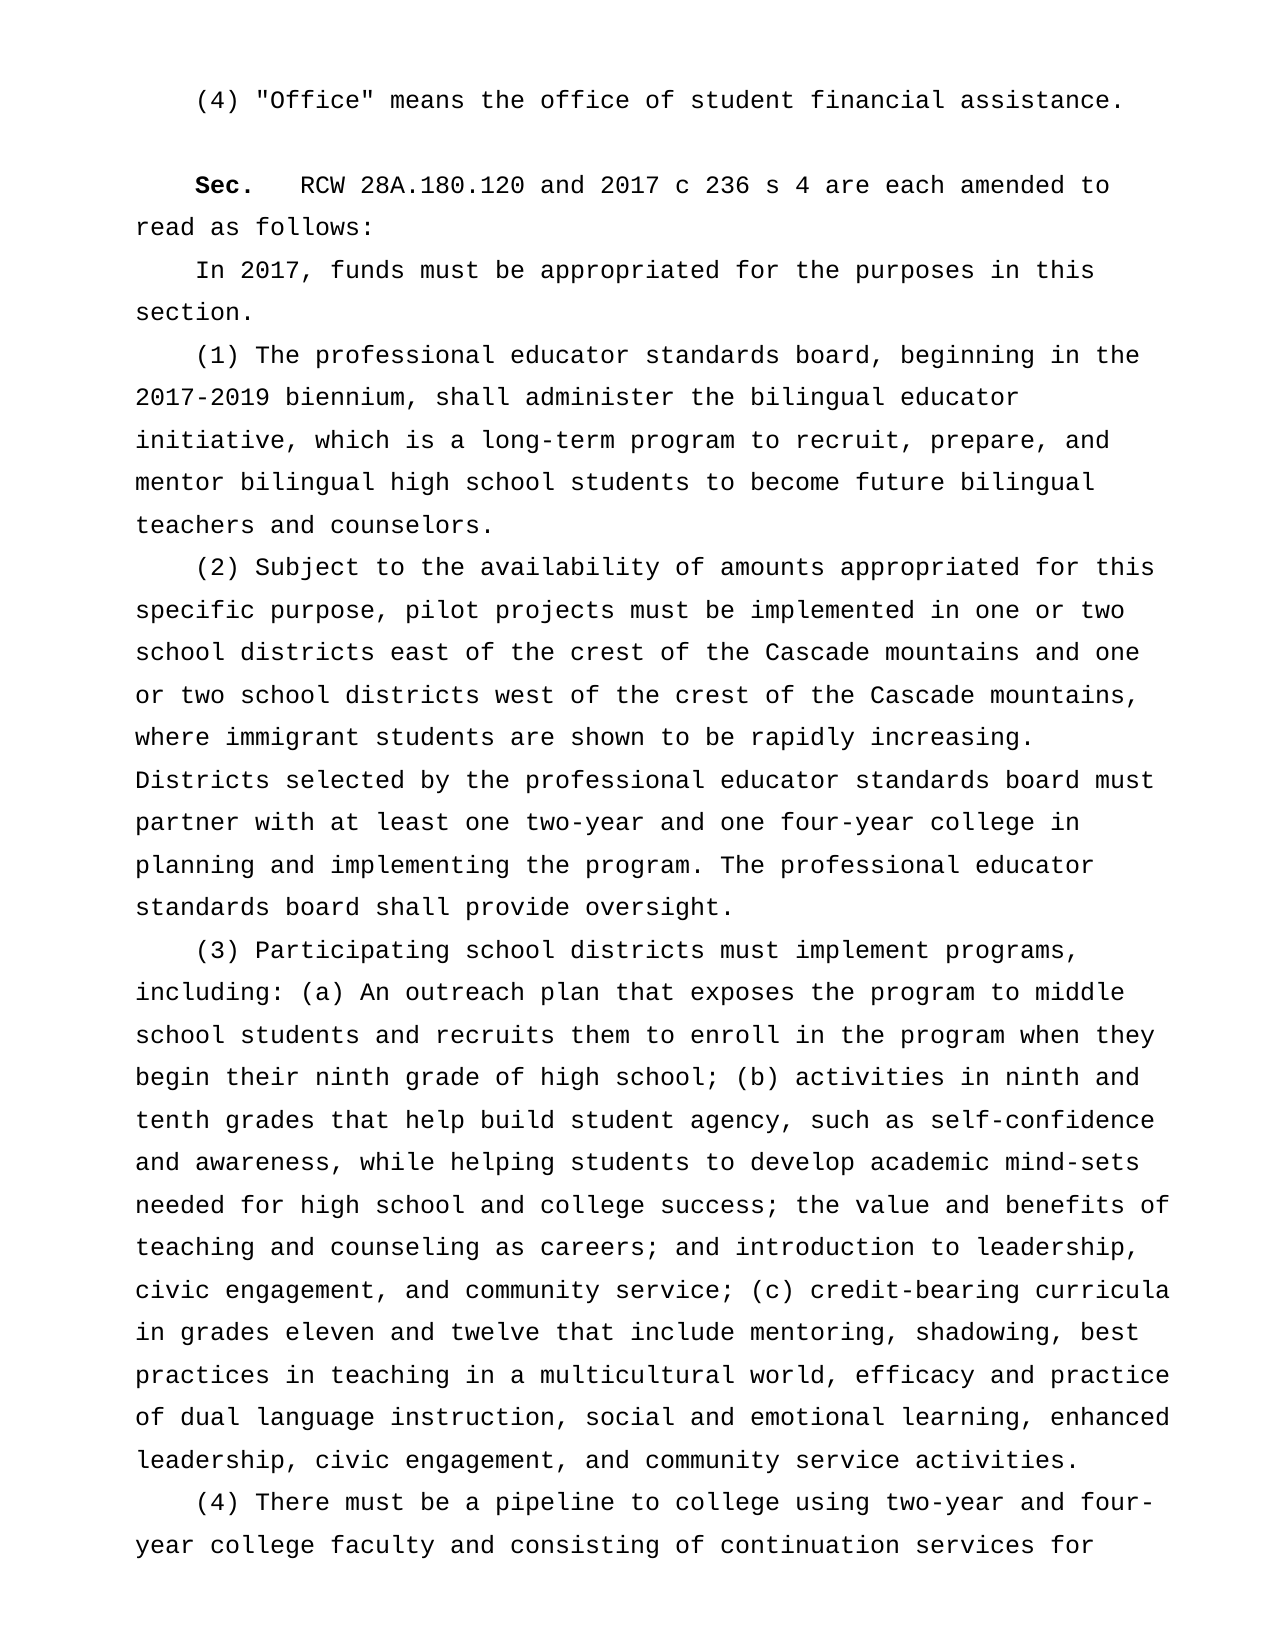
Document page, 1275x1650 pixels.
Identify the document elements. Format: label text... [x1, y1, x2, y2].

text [135, 1477, 1170, 1562]
text (1) The professional educator standards board, beginning in the 2017-2019 biennium, shall administer the bilingual educator initiative, which is a long-term program to recruit, prepare, and mentor bilingual high school students to become future bilingual teachers and counselors. [135, 329, 1170, 542]
text In 2017, funds must be appropriated for the purposes in this section. [135, 244, 1170, 329]
text (4) "Office" means the office of student financial assistance. [135, 75, 1170, 117]
text (3) Participating school districts must implement programs, including: (a) An outreach plan that exposes the program to middle school students and recruits them to enroll in the program when they begin their ninth grade of high school; (b) activities in ninth and tenth grades that help build student agency, such as self-confidence and awareness, while helping students to develop academic mind-sets needed for high school and college success; the value and benefits of teaching and counseling as careers; and introduction to leadership, civic engagement, and community service; (c) credit-bearing curricula in grades eleven and twelve that include mentoring, shadowing, best practices in teaching in a multicultural world, efficacy and practice of dual language instruction, social and emotional learning, enhanced leadership, civic engagement, and community service activities. [135, 924, 1170, 1477]
text (2) Subject to the availability of amounts appropriated for this specific purpose, pilot projects must be implemented in one or two school districts east of the crest of the Cascade mountains and one or two school districts west of the crest of the Cascade mountains, where immigrant students are shown to be rapidly increasing. Districts selected by the professional educator standards board must partner with at least one two-year and one four-year college in planning and implementing the program. The professional educator standards board shall provide oversight. [135, 542, 1170, 924]
text Sec. RCW 28A.180.120 and 2017 c 236 s 4 are each amended to read as follows: [135, 159, 1170, 244]
